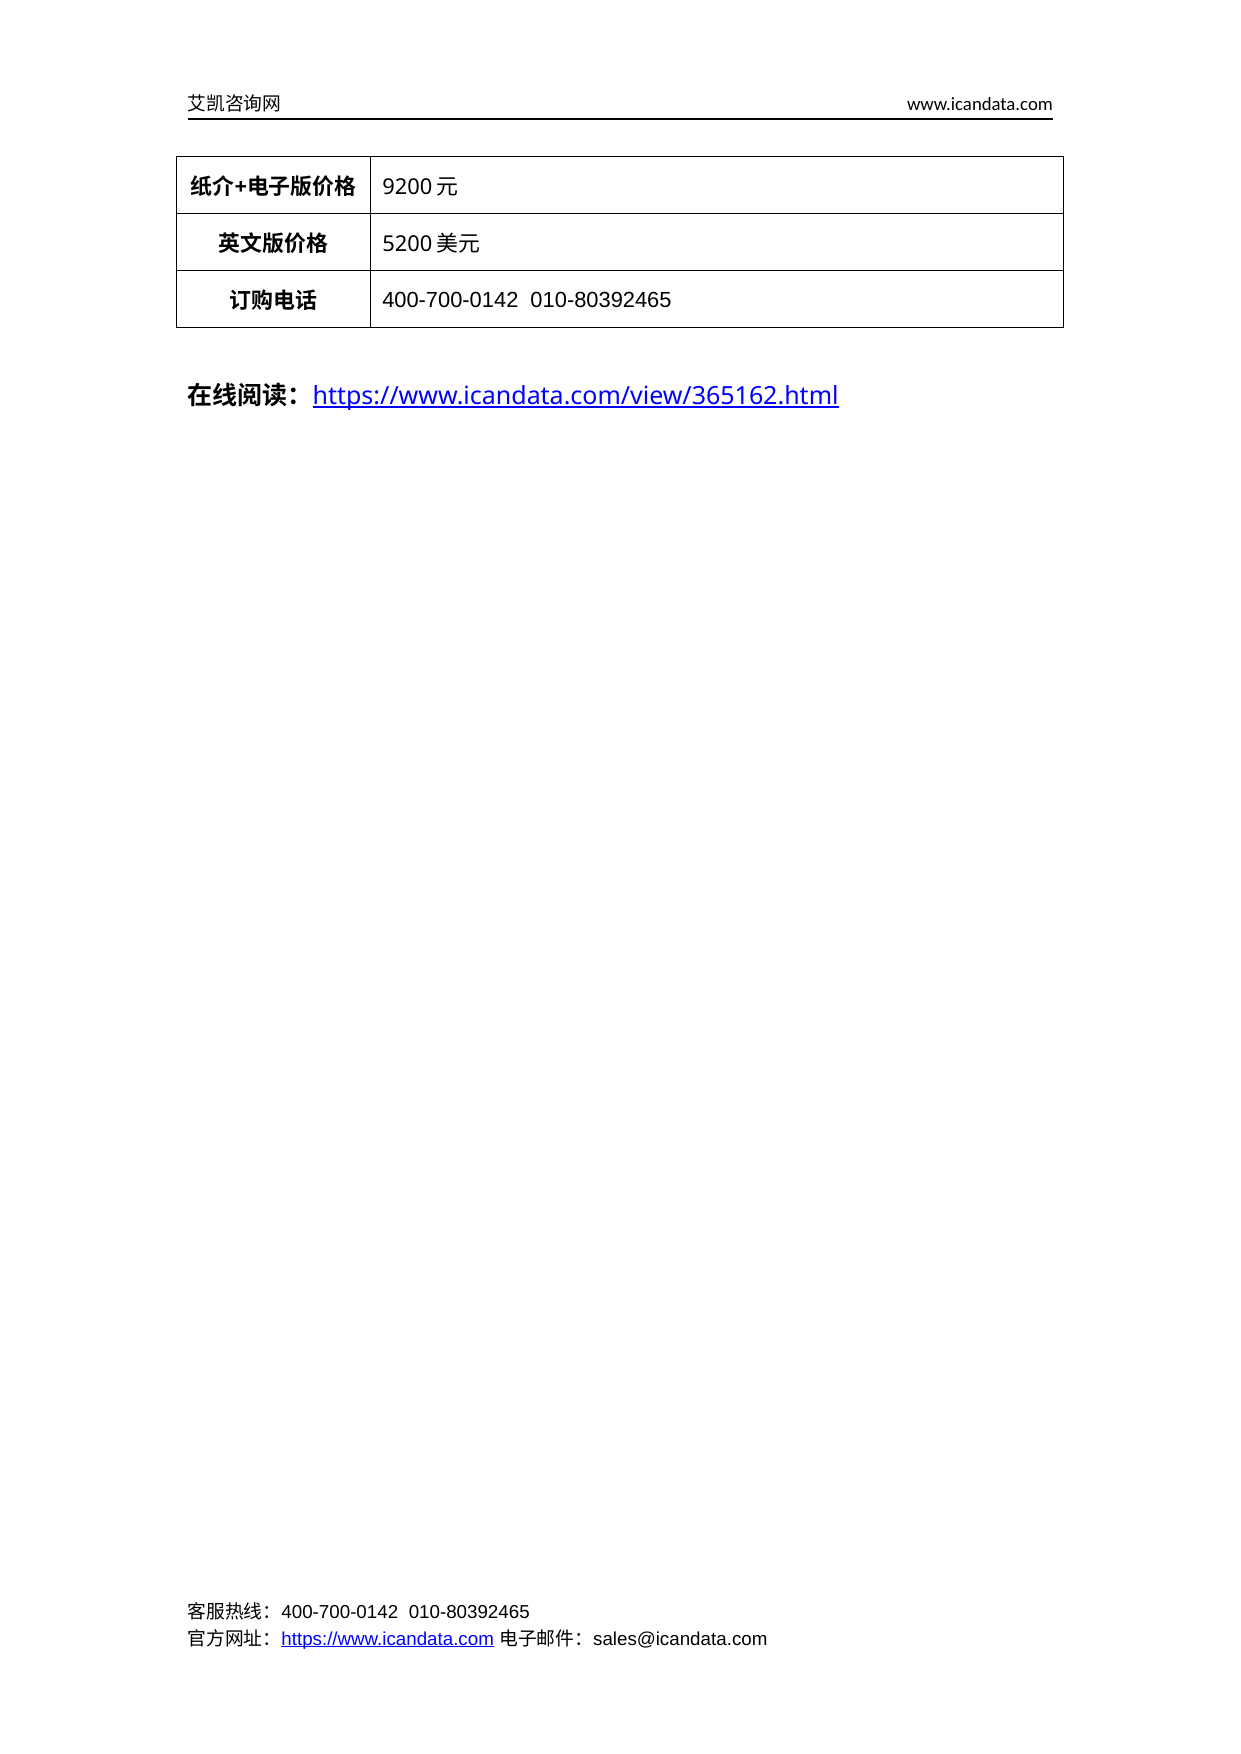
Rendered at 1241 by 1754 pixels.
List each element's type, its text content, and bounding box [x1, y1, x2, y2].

table_cell 英文版价格 [177, 214, 370, 270]
table_cell 纸介+电子版价格 [177, 157, 370, 213]
text 在线阅读：https://www.icandata.com/view/365162.html [187, 361, 1053, 426]
table_cell 9200元 [371, 157, 1063, 213]
table_cell 400-700-0142 010-80392465 [371, 271, 1063, 327]
table_cell 订购电话 [177, 271, 370, 327]
table_cell 5200美元 [371, 214, 1063, 270]
